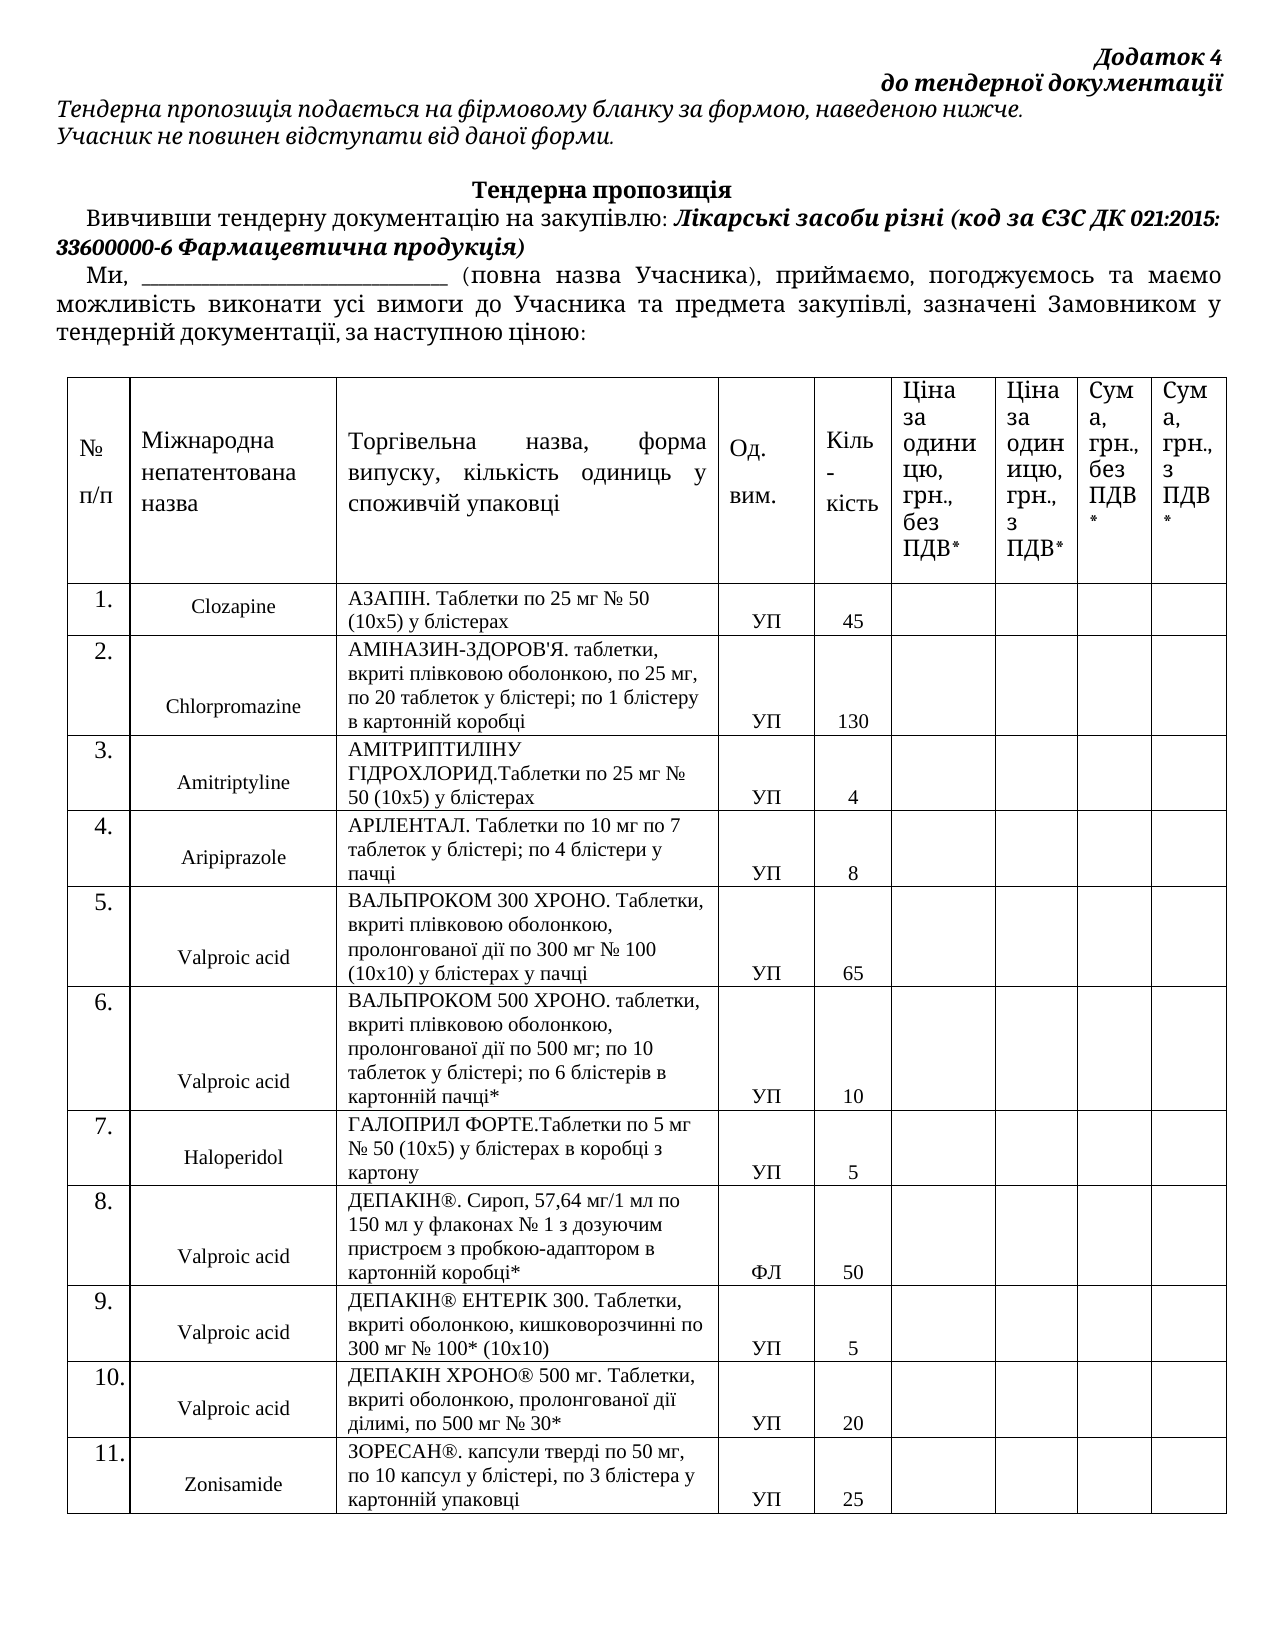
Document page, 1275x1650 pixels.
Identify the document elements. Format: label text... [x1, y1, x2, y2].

table_cell ДЕПАКІН ХРОНО® 500 мг. Таблетки, вкриті оболонкою, пролонгованої дії ділимі, по 500 мг № 30* [337, 1362, 718, 1437]
table_cell [892, 1362, 995, 1437]
table_cell [68, 636, 129, 734]
table_cell ГАЛОПРИЛ ФОРТЕ.Таблетки по 5 мг № 50 (10х5) у блістерах в коробці з картону [337, 1111, 718, 1185]
table_cell [1152, 1111, 1226, 1185]
table_cell [996, 636, 1077, 734]
table_cell УП [719, 1111, 814, 1185]
table_cell [892, 1286, 995, 1361]
table_cell [68, 1111, 129, 1185]
table_cell Valproic acid [131, 1186, 336, 1285]
table_header Кіль-кість [815, 378, 891, 583]
table_cell АРІЛЕНТАЛ. Таблетки по 10 мг по 7 таблеток у блістері; по 4 блістери у пачці [337, 811, 718, 886]
table_cell [1152, 584, 1226, 635]
table_header № п/п [68, 378, 129, 583]
table_cell 5 [815, 1286, 891, 1361]
text до тендерної документації [56, 71, 1222, 97]
text Тендерна пропозиція [0, 178, 1222, 204]
table_cell [996, 811, 1077, 886]
table_cell [1078, 1111, 1151, 1185]
table_cell ФЛ [719, 1186, 814, 1285]
table_cell [996, 736, 1077, 810]
table_header Ціна за одиницю, грн., з ПДВ* [996, 378, 1077, 583]
table_cell [68, 584, 129, 635]
table_cell [68, 1438, 129, 1512]
table_cell УП [719, 1438, 814, 1512]
table_cell [892, 1438, 995, 1512]
table_cell ВАЛЬПРОКОМ 300 ХРОНО. Таблетки, вкриті плівковою оболонкою, пролонгованої дії по 300 мг № 100 (10х10) у блістерах у пачці [337, 887, 718, 986]
table_cell [68, 1186, 129, 1285]
table_cell [892, 636, 995, 734]
text Тендерна пропозиція подається на фірмовому бланку за формою, наведеною нижче. [56, 97, 1222, 123]
table_cell [1152, 1186, 1226, 1285]
text Додаток 4 [56, 44, 1222, 71]
table_cell 130 [815, 636, 891, 734]
table_cell Valproic acid [131, 987, 336, 1110]
table_cell Clozapine [131, 584, 336, 635]
table_cell [892, 584, 995, 635]
table_cell 25 [815, 1438, 891, 1512]
text Ми, ____________________________________ (повна назва Учасника), приймаємо, погоджуємось та маємо можливість виконати усі вимоги до Учасника та предмета закупівлі, зазначені Замовником у тендерній документації, за наступною ціною: [56, 263, 1222, 346]
table_cell [996, 887, 1077, 986]
table_cell Valproic acid [131, 1362, 336, 1437]
table_cell Valproic acid [131, 1286, 336, 1361]
table_header Од. вим. [719, 378, 814, 583]
table_cell АЗАПІН. Таблетки по 25 мг № 50 (10х5) у блістерах [337, 584, 718, 635]
table_cell [68, 887, 129, 986]
table_cell [1152, 736, 1226, 810]
table_header Міжнародна непатентована назва [131, 378, 336, 583]
table_cell [1078, 811, 1151, 886]
table_cell [1078, 887, 1151, 986]
table_cell УП [719, 811, 814, 886]
table_cell [1078, 736, 1151, 810]
table_cell [996, 584, 1077, 635]
table_cell [1152, 887, 1226, 986]
table_cell 10 [815, 987, 891, 1110]
table_cell Amitriptyline [131, 736, 336, 810]
table_cell 20 [815, 1362, 891, 1437]
table_header Торгівельна назва, форма випуску, кількість одиниць у споживчій упаковці [337, 378, 718, 583]
table_cell УП [719, 636, 814, 734]
table_cell [1152, 636, 1226, 734]
table_cell УП [719, 887, 814, 986]
table_header Сума, грн., без ПДВ* [1078, 378, 1151, 583]
table_cell ЗОРЕСАН®. капсули тверді по 50 мг, по 10 капсул у блістері, по 3 блістера у картонній упаковці [337, 1438, 718, 1512]
table_cell УП [719, 736, 814, 810]
table_cell [996, 987, 1077, 1110]
table_cell [996, 1186, 1077, 1285]
table_cell ДЕПАКІН® ЕНТЕРІК 300. Таблетки, вкриті оболонкою, кишковорозчинні по 300 мг № 100* (10х10) [337, 1286, 718, 1361]
table_cell [1078, 1438, 1151, 1512]
text Учасник не повинен відступати від даної форми. [56, 123, 1222, 150]
table_cell [892, 887, 995, 986]
table_header Сума, грн., з ПДВ* [1152, 378, 1226, 583]
table_cell Valproic acid [131, 887, 336, 986]
table_cell 45 [815, 584, 891, 635]
table_cell 4 [815, 736, 891, 810]
table_cell [892, 1111, 995, 1185]
table_cell 65 [815, 887, 891, 986]
table_cell УП [719, 584, 814, 635]
table_cell [1152, 987, 1226, 1110]
table_cell [996, 1111, 1077, 1185]
table_cell Chlorpromazine [131, 636, 336, 734]
table_cell АМІНАЗИН-ЗДОРОВ'Я. таблетки, вкриті плівковою оболонкою, по 25 мг, по 20 таблеток у блістері; по 1 блістеру в картонній коробці [337, 636, 718, 734]
table_cell [996, 1286, 1077, 1361]
table_cell УП [719, 987, 814, 1110]
table_cell Aripiprazole [131, 811, 336, 886]
table_cell [892, 987, 995, 1110]
table_cell 5 [815, 1111, 891, 1185]
table_cell [892, 811, 995, 886]
table_cell ДЕПАКІН®. Сироп, 57,64 мг/1 мл по 150 мл у флаконах № 1 з дозуючим пристроєм з пробкою-адаптором в картонній коробці* [337, 1186, 718, 1285]
table_cell [68, 1362, 129, 1437]
table_cell УП [719, 1362, 814, 1437]
table_cell [1078, 987, 1151, 1110]
table_cell [892, 1186, 995, 1285]
table_cell [996, 1438, 1077, 1512]
table_cell [1078, 1186, 1151, 1285]
table_cell [1078, 1286, 1151, 1361]
table_cell АМІТРИПТИЛІНУ ГІДРОХЛОРИД.Таблетки по 25 мг № 50 (10х5) у блістерах [337, 736, 718, 810]
table_cell [68, 1286, 129, 1361]
table_cell [1152, 1286, 1226, 1361]
table_cell [996, 1362, 1077, 1437]
table_cell [1078, 1362, 1151, 1437]
table_cell [1152, 811, 1226, 886]
table_cell ВАЛЬПРОКОМ 500 ХРОНО. таблетки, вкриті плівковою оболонкою, пролонгованої дії по 500 мг; по 10 таблеток у блістері; по 6 блістерів в картонній пачці* [337, 987, 718, 1110]
table_cell [1078, 636, 1151, 734]
table_cell [68, 736, 129, 810]
table_cell [1152, 1438, 1226, 1512]
table_cell УП [719, 1286, 814, 1361]
table_header Ціна за одиницю, грн., без ПДВ* [892, 378, 995, 583]
table_cell Zonisamide [131, 1438, 336, 1512]
table_cell [68, 987, 129, 1110]
text Вивчивши тендерну документацію на закупівлю: Лікарські засоби різні (код за ЄЗС ДК 021:2015: 33600000-6 Фармацевтична продукція) [56, 206, 1222, 261]
table_cell [1078, 584, 1151, 635]
table_cell [892, 736, 995, 810]
table_cell 50 [815, 1186, 891, 1285]
table_cell [1152, 1362, 1226, 1437]
table_cell 8 [815, 811, 891, 886]
table_cell [68, 811, 129, 886]
table_cell Haloperidol [131, 1111, 336, 1185]
